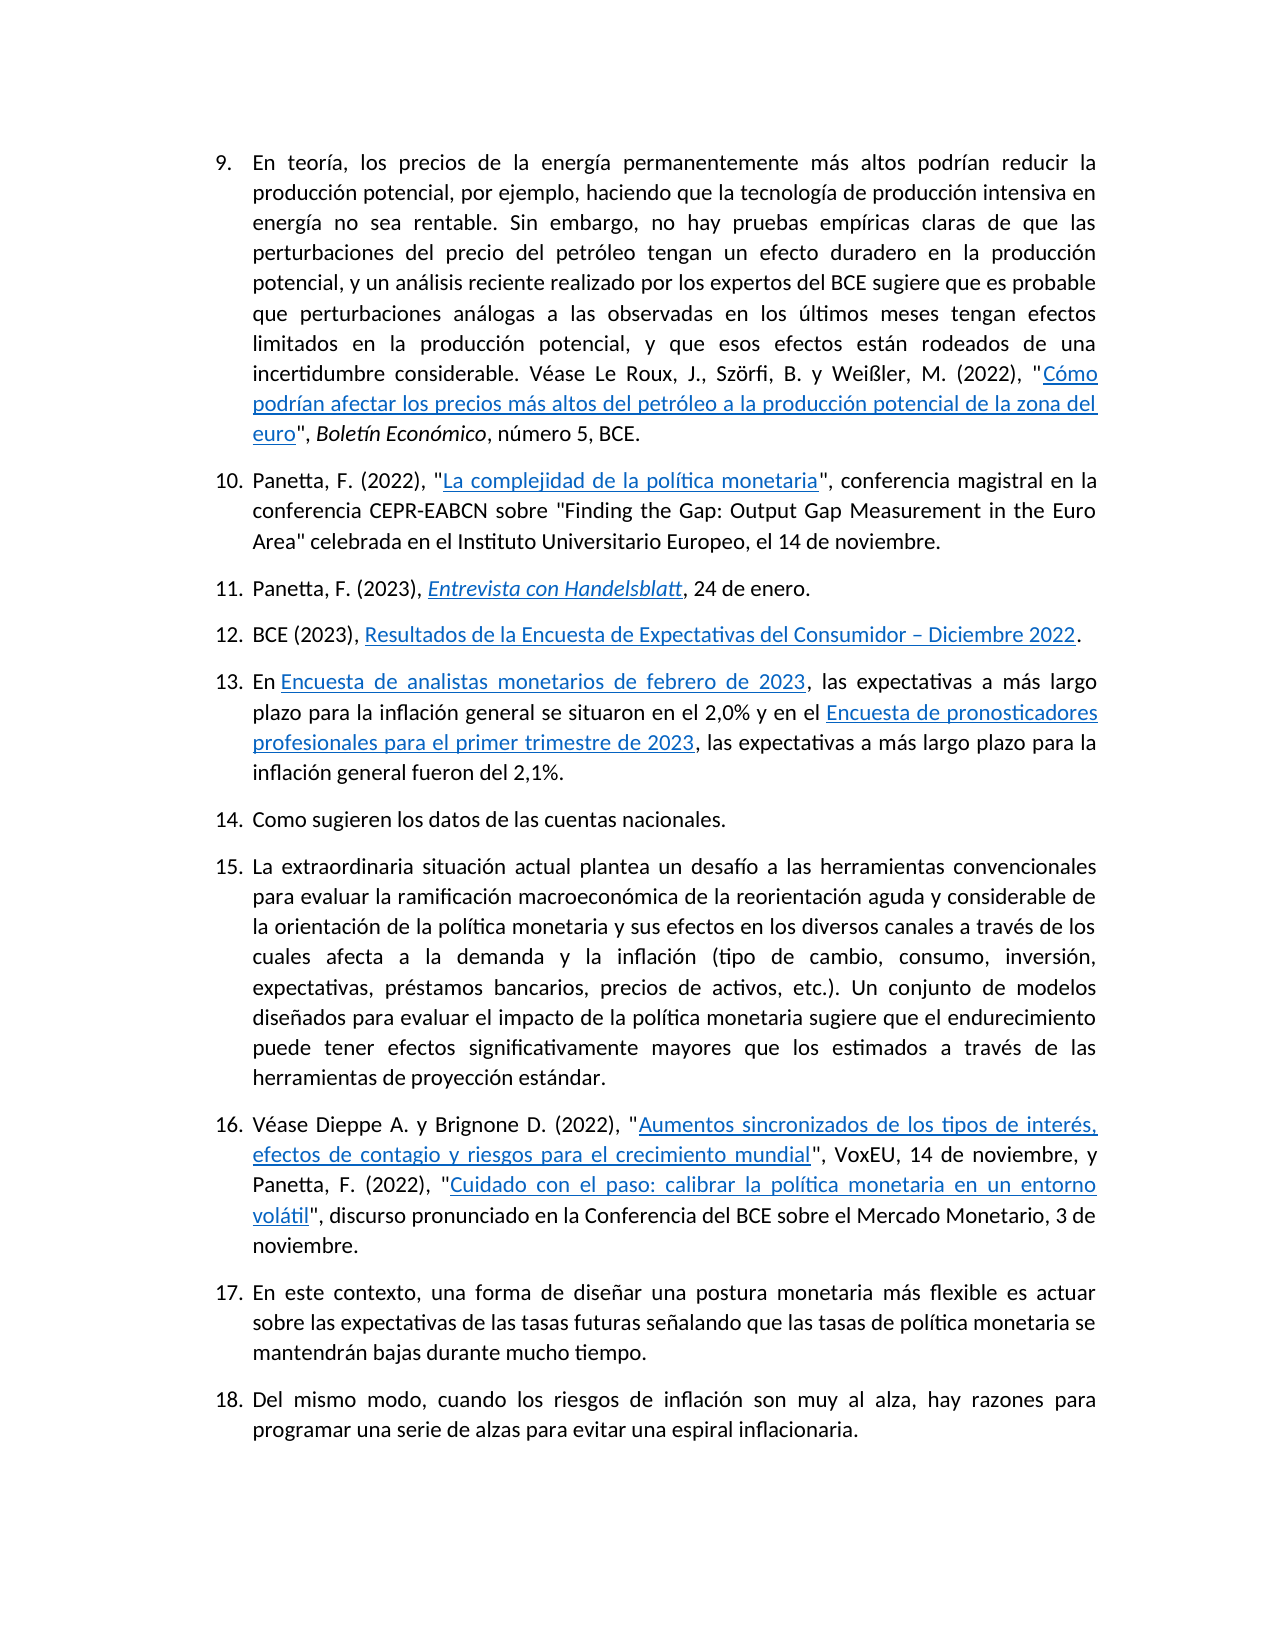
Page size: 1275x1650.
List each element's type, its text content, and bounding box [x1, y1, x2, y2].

list La extraordinaria situación actual plantea un desafío a las herramientas convencionales para evaluar la ramificación macroeconómica de la reorientación aguda y considerable de la orientación de la política monetaria y sus efectos en los diversos canales a través de los cuales afecta a la demanda y la inflación (tipo de cambio, consumo, inversión, expectativas, préstamos bancarios, precios de activos, etc.). Un conjunto de modelos diseñados para evaluar el impacto de la política monetaria sugiere que el endurecimiento puede tener efectos significativamente mayores que los estimados a través de las herramientas de proyección estándar. [215, 852, 1098, 1091]
list En este contexto, una forma de diseñar una postura monetaria más flexible es actuar sobre las expectativas de las tasas futuras señalando que las tasas de política monetaria se mantendrán bajas durante mucho tiempo. [215, 1278, 1098, 1366]
list BCE (2023), Resultados de la Encuesta de Expectativas del Consumidor – Diciembre 2022. [215, 621, 1098, 648]
list Como sugieren los datos de las cuentas nacionales. [215, 805, 1098, 833]
list Del mismo modo, cuando los riesgos de inflación son muy al alza, hay razones para programar una serie de alzas para evitar una espiral inflacionaria. [215, 1385, 1098, 1443]
list Panetta, F. (2023), Entrevista con Handelsblatt, 24 de enero. [215, 574, 1098, 602]
list Panetta, F. (2022), "La complejidad de la política monetaria", conferencia magistral en la conferencia CEPR-EABCN sobre "Finding the Gap: Output Gap Measurement in the Euro Area" celebrada en el Instituto Universitario Europeo, el 14 de noviembre. [215, 466, 1098, 555]
list En teoría, los precios de la energía permanentemente más altos podrían reducir la producción potencial, por ejemplo, haciendo que la tecnología de producción intensiva en energía no sea rentable. Sin embargo, no hay pruebas empíricas claras de que las perturbaciones del precio del petróleo tengan un efecto duradero en la producción potencial, y un análisis reciente realizado por los expertos del BCE sugiere que es probable que perturbaciones análogas a las observadas en los últimos meses tengan efectos limitados en la producción potencial, y que esos efectos están rodeados de una incertidumbre considerable. Véase Le Roux, J., Szörfi, B. y Weißler, M. (2022), "Cómo podrían afectar los precios más altos del petróleo a la producción potencial de la zona del euro", Boletín Económico, número 5, BCE. [215, 148, 1098, 447]
list Véase Dieppe A. y Brignone D. (2022), "Aumentos sincronizados de los tipos de interés, efectos de contagio y riesgos para el crecimiento mundial", VoxEU, 14 de noviembre, y Panetta, F. (2022), "Cuidado con el paso: calibrar la política monetaria en un entorno volátil", discurso pronunciado en la Conferencia del BCE sobre el Mercado Monetario, 3 de noviembre. [215, 1110, 1098, 1259]
list En Encuesta de analistas monetarios de febrero de 2023, las expectativas a más largo plazo para la inflación general se situaron en el 2,0% y en el Encuesta de pronosticadores profesionales para el primer trimestre de 2023, las expectativas a más largo plazo para la inflación general fueron del 2,1%. [215, 667, 1098, 786]
